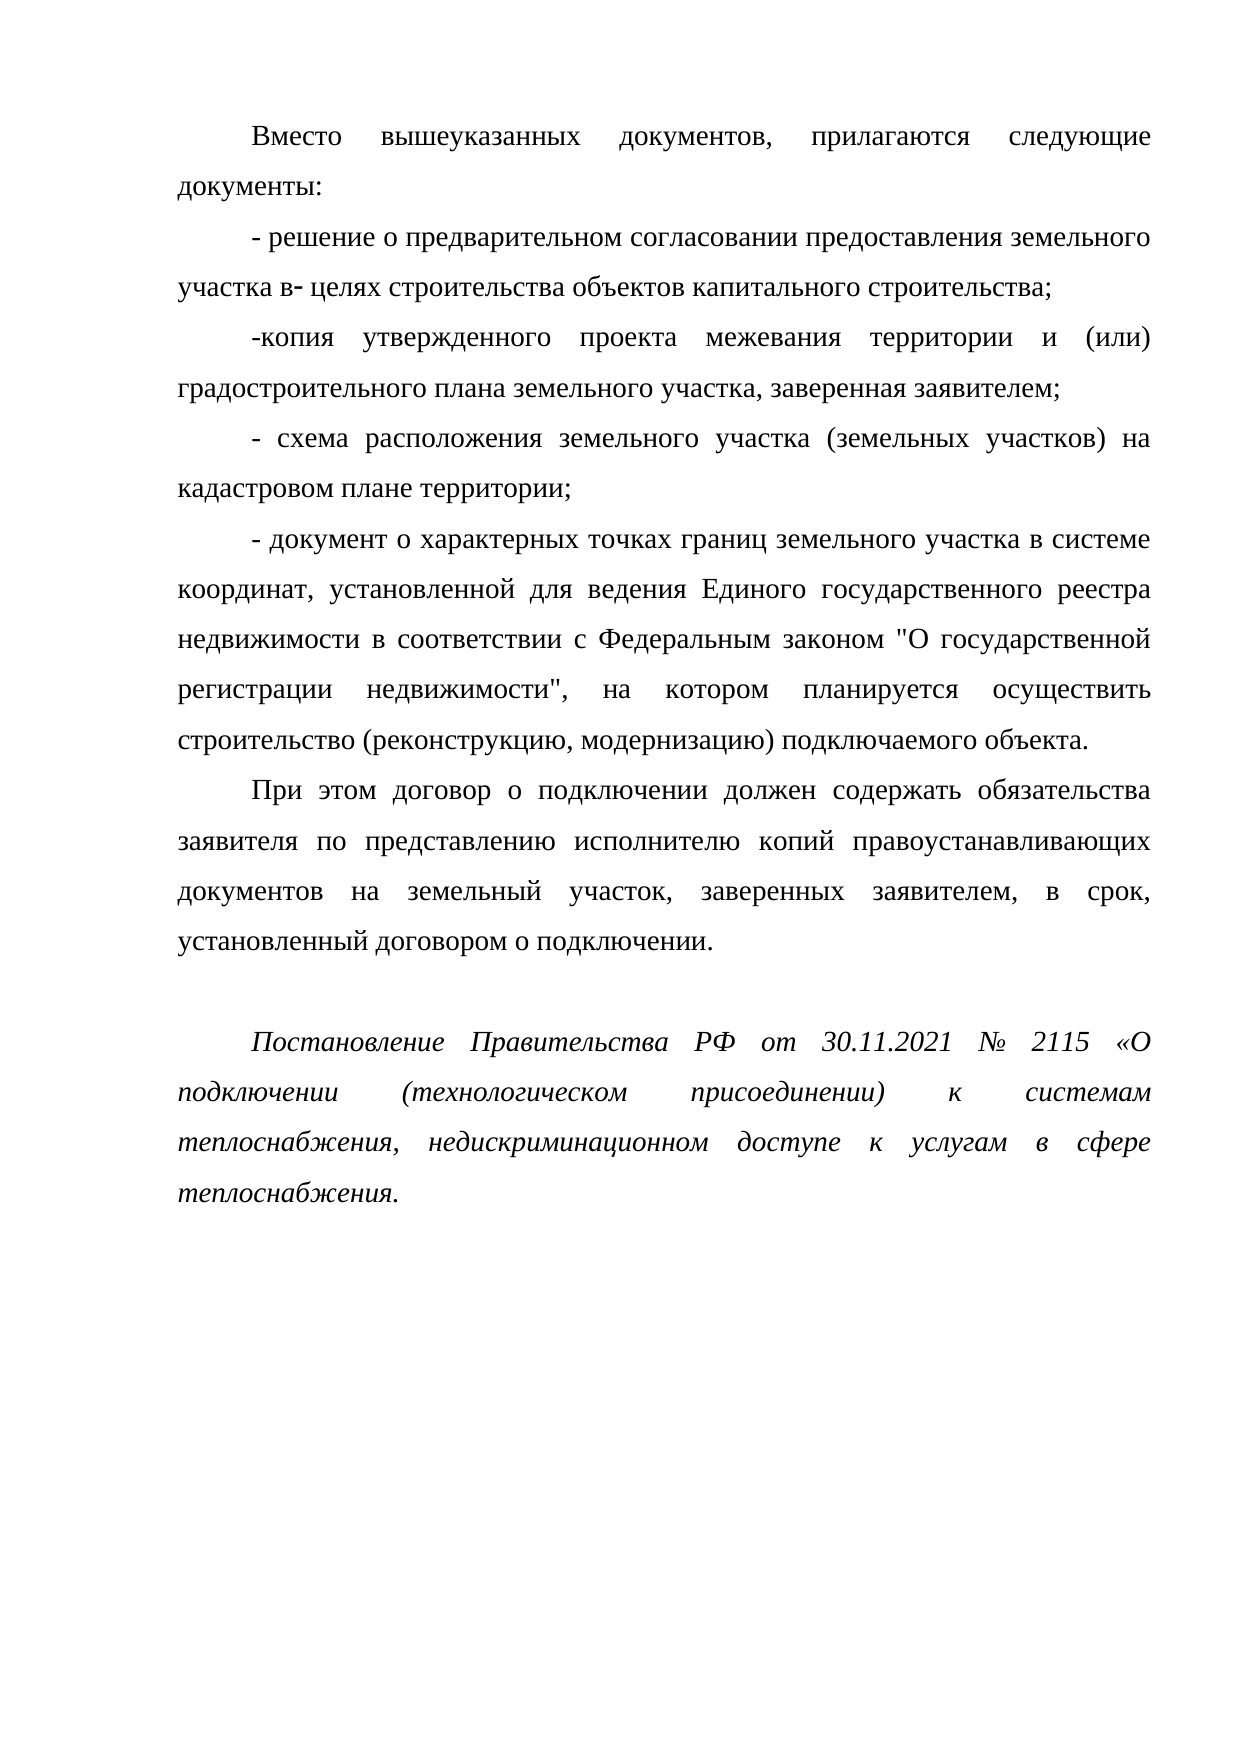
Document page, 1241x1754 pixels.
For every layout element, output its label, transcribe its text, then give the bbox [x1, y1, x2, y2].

text При этом договор о подключении должен содержать обязательства заявителя по представлению исполнителю копий правоустанавливающих документов на земельный участок, заверенных заявителем, в срок, установленный договором о подключении. [177, 772, 1152, 957]
text - схема расположения земельного участка (земельных участков) на кадастровом плане территории; [177, 420, 1152, 504]
text - решение о предварительном согласовании предоставления земельного участка в целях строительства объектов капитального строительства; [177, 219, 1152, 303]
text - документ о характерных точках границ земельного участка в системе координат, установленной для ведения Единого государственного реестра недвижимости в соответствии с Федеральным законом "О государственной регистрации недвижимости", на котором планируется осуществить строительство (реконструкцию, модернизацию) подключаемого объекта. [177, 521, 1152, 756]
text Вместо вышеуказанных документов, прилагаются следующие документы: [177, 118, 1152, 202]
text Постановление Правительства РФ от 30.11.2021 № 2115 «О подключении (технологическом присоединении) к системам теплоснабжения, недискриминационном доступе к услугам в сфере теплоснабжения. [177, 1024, 1152, 1208]
text -копия утвержденного проекта межевания территории и (или) градостроительного плана земельного участка, заверенная заявителем; [177, 319, 1152, 403]
